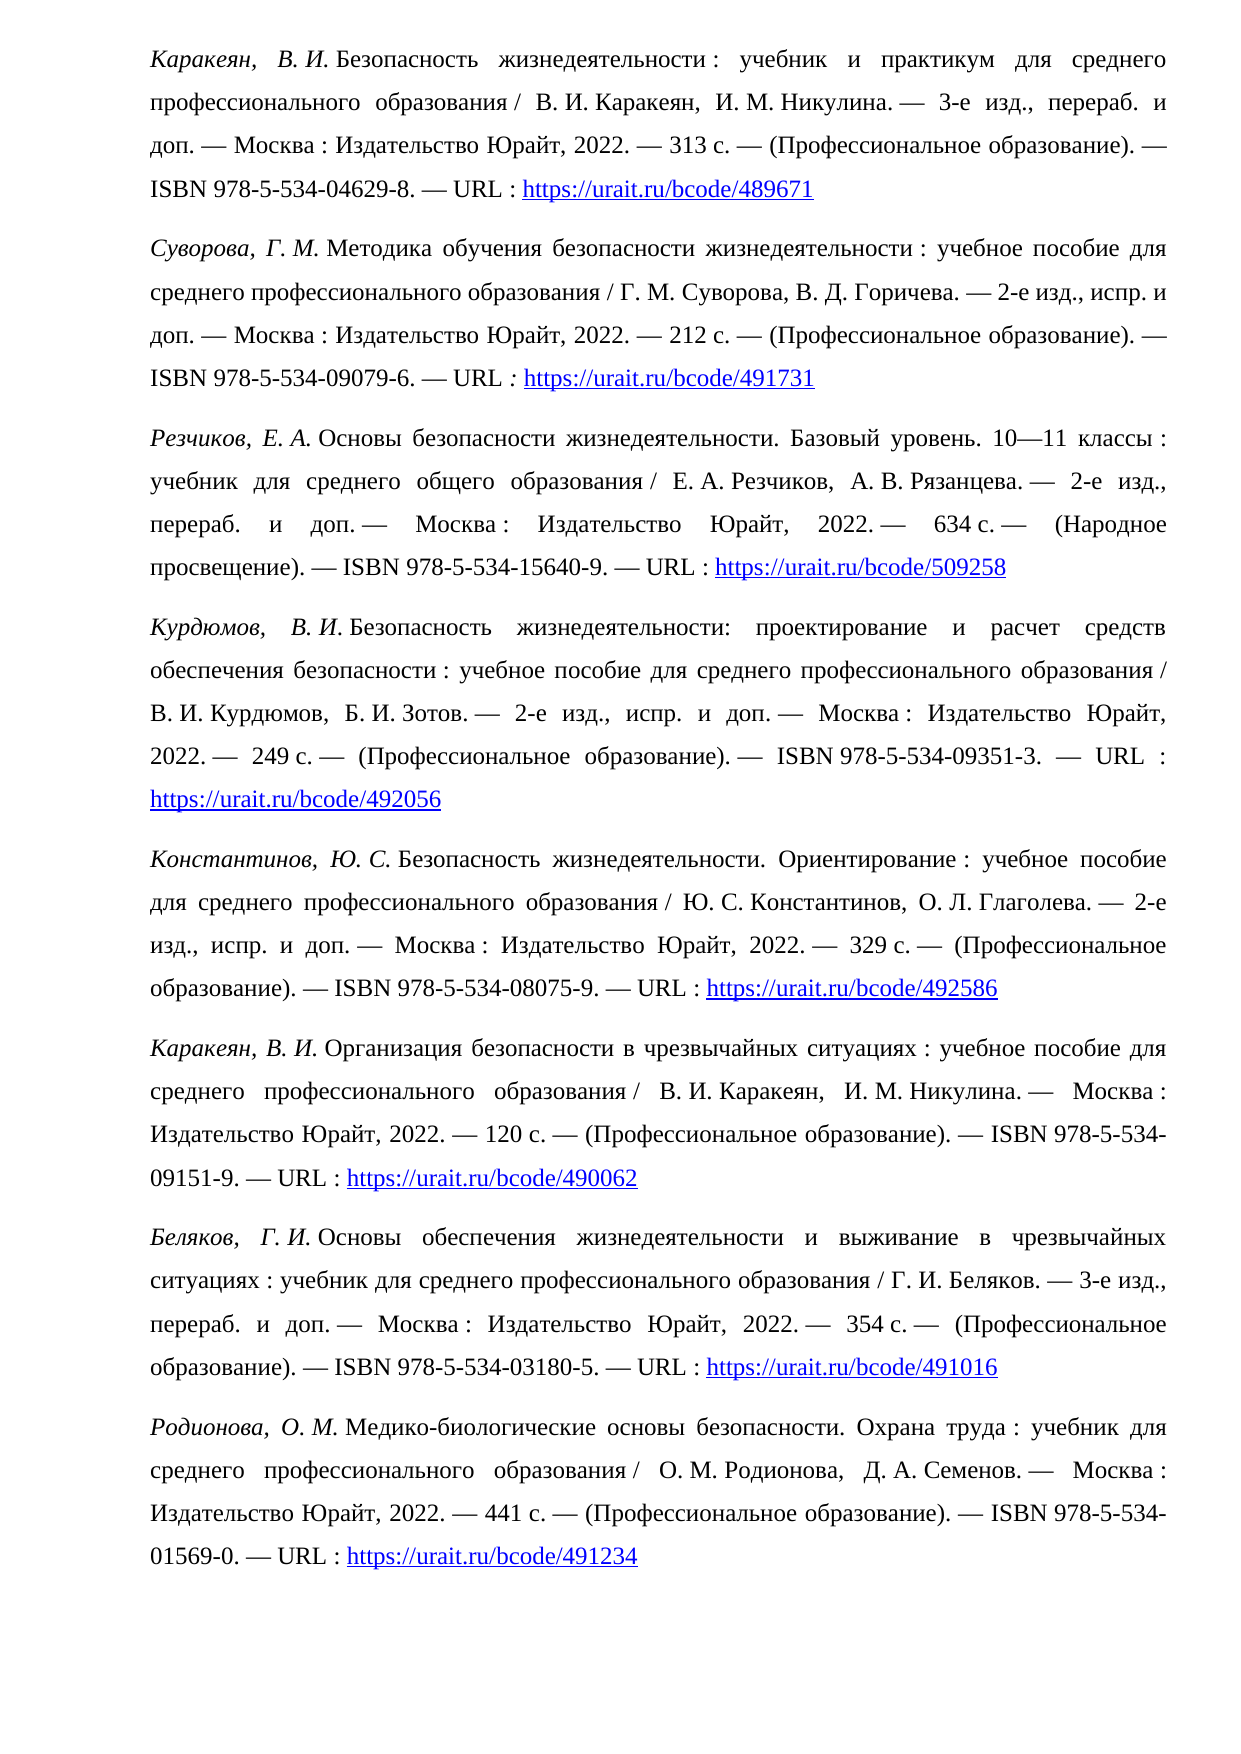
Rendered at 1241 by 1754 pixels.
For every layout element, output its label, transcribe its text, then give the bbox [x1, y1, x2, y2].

text Каракеян, В. И. Безопасность жизнедеятельности : учебник и практикум для среднего профессионального образования / В. И. Каракеян, И. М. Никулина. — 3-е изд., перераб. и доп. — Москва : Издательство Юрайт, 2022. — 313 с. — (Профессиональное образование). — ISBN 978-5-534-04629-8. — URL : https://urait.ru/bcode/489671 [150, 44, 1167, 202]
text Беляков, Г. И. Основы обеспечения жизнедеятельности и выживание в чрезвычайных ситуациях : учебник для среднего профессионального образования / Г. И. Беляков. — 3-е изд., перераб. и доп. — Москва : Издательство Юрайт, 2022. — 354 с. — (Профессиональное образование). — ISBN 978-5-534-03180-5. — URL : https://urait.ru/bcode/491016 [150, 1222, 1167, 1381]
text Резчиков, Е. А. Основы безопасности жизнедеятельности. Базовый уровень. 10—11 классы : учебник для среднего общего образования / Е. А. Резчиков, А. В. Рязанцева. — 2-е изд., перераб. и доп. — Москва : Издательство Юрайт, 2022. — 634 с. — (Народное просвещение). — ISBN 978-5-534-15640-9. — URL : https://urait.ru/bcode/509258 [150, 423, 1167, 581]
text Курдюмов, В. И. Безопасность жизнедеятельности: проектирование и расчет средств обеспечения безопасности : учебное пособие для среднего профессионального образования / В. И. Курдюмов, Б. И. Зотов. — 2-е изд., испр. и доп. — Москва : Издательство Юрайт, 2022. — 249 с. — (Профессиональное образование). — ISBN 978-5-534-09351-3. — URL : https://urait.ru/bcode/492056 [150, 612, 1167, 813]
text Константинов, Ю. С. Безопасность жизнедеятельности. Ориентирование : учебное пособие для среднего профессионального образования / Ю. С. Константинов, О. Л. Глаголева. — 2-е изд., испр. и доп. — Москва : Издательство Юрайт, 2022. — 329 с. — (Профессиональное образование). — ISBN 978-5-534-08075-9. — URL : https://urait.ru/bcode/492586 [150, 844, 1167, 1002]
text Родионова, О. М. Медико-биологические основы безопасности. Охрана труда : учебник для среднего профессионального образования / О. М. Родионова, Д. А. Семенов. — Москва : Издательство Юрайт, 2022. — 441 с. — (Профессиональное образование). — ISBN 978-5-534-01569-0. — URL : https://urait.ru/bcode/491234 [150, 1412, 1167, 1570]
text Каракеян, В. И. Организация безопасности в чрезвычайных ситуациях : учебное пособие для среднего профессионального образования / В. И. Каракеян, И. М. Никулина. — Москва : Издательство Юрайт, 2022. — 120 с. — (Профессиональное образование). — ISBN 978-5-534-09151-9. — URL : https://urait.ru/bcode/490062 [150, 1033, 1167, 1191]
text Суворова, Г. М. Методика обучения безопасности жизнедеятельности : учебное пособие для среднего профессионального образования / Г. М. Суворова, В. Д. Горичева. — 2-е изд., испр. и доп. — Москва : Издательство Юрайт, 2022. — 212 с. — (Профессиональное образование). — ISBN 978-5-534-09079-6. — URL : https://urait.ru/bcode/491731 [150, 233, 1167, 392]
